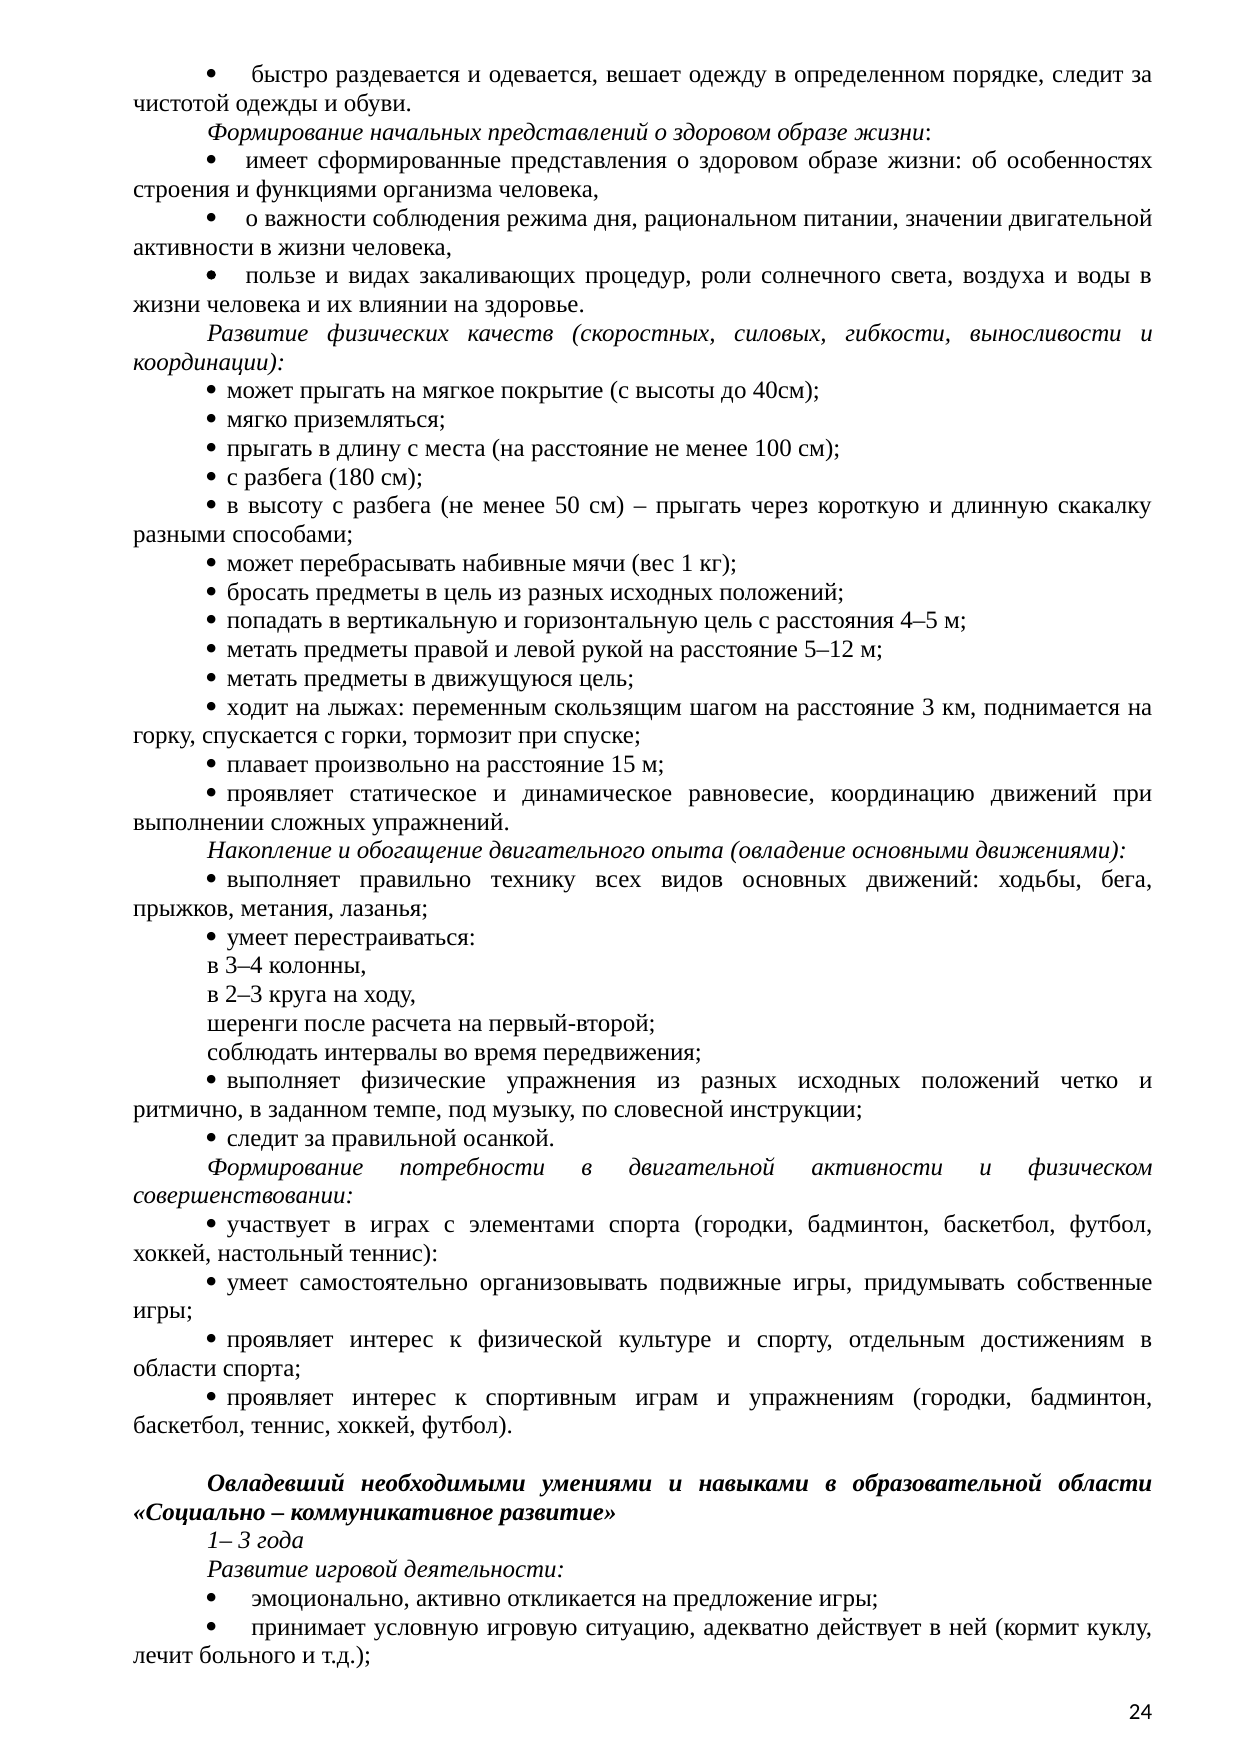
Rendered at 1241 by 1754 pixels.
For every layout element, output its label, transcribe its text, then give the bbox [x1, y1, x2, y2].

list может прыгать на мягкое покрытие (с высоты до 40см); [133, 375, 1153, 404]
list мягко приземляться; [133, 404, 1153, 433]
list следит за правильной осанкой. [133, 1123, 1153, 1152]
list выполняет физические упражнения из разных исходных положений четко и ритмично, в заданном темпе, под музыку, по словесной инструкции; [133, 1065, 1153, 1123]
text шеренги после расчета на первый-второй; [133, 1008, 1153, 1037]
list участвует в играх с элементами спорта (городки, бадминтон, баскетбол, футбол, хоккей, настольный теннис): [133, 1209, 1153, 1267]
list ходит на лыжах: переменным скользящим шагом на расстояние , поднимается на горку, спускается с горки, тормозит при спуске; [133, 692, 1153, 749]
text Формирование начальных представлений о здоровом образе жизни: [133, 117, 1153, 145]
list метать предметы правой и левой рукой на расстояние 5–12 м; [133, 634, 1153, 663]
list имеет сформированные представления о здоровом образе жизни: об особенностях строения и функциями организма человека, [133, 145, 1153, 203]
list бросать предметы в цель из разных исходных положений; [133, 577, 1153, 605]
list проявляет статическое и динамическое равновесие, координацию движений при выполнении сложных упражнений. [133, 778, 1153, 835]
text Развитие игровой деятельности: [133, 1554, 1153, 1583]
list с разбега (); [133, 462, 1153, 490]
list выполняет правильно технику всех видов основных движений: ходьбы, бега, прыжков, метания, лазанья; [133, 864, 1153, 922]
list принимает условную игровую ситуацию, адекватно действует в ней (кормит куклу, лечит больного и т.д.); [133, 1612, 1153, 1669]
list пользе и видах закаливающих процедур, роли солнечного света, воздуха и воды в жизни человека и их влиянии на здоровье. [133, 260, 1153, 318]
list эмоционально, активно откликается на предложение игры; [133, 1583, 1153, 1612]
list умеет самостоятельно организовывать подвижные игры, придумывать собственные игры; [133, 1267, 1153, 1324]
list прыгать в длину с места (на расстояние не менее ); [133, 433, 1153, 462]
text Овладевший необходимыми умениями и навыками в образовательной области «Социально – коммуникативное развитие» [133, 1468, 1153, 1525]
text Накопление и обогащение двигательного опыта (овладение основными движениями): [133, 835, 1153, 864]
list проявляет интерес к физической культуре и спорту, отдельным достижениям в области спорта; [133, 1324, 1153, 1382]
list метать предметы в движущуюся цель; [133, 663, 1153, 692]
list о важности соблюдения режима дня, рациональном питании, значении двигательной активности в жизни человека, [133, 203, 1153, 260]
list в высоту с разбега (не менее ) – прыгать через короткую и длинную скакалку разными способами; [133, 490, 1153, 548]
text 1– 3 года [133, 1525, 1153, 1554]
list может перебрасывать набивные мячи (вес ); [133, 548, 1153, 577]
list умеет перестраиваться: [133, 922, 1153, 950]
list быстро раздевается и одевается, вешает одежду в определенном порядке, следит за чистотой одежды и обуви. [133, 59, 1153, 117]
list попадать в вертикальную и горизонтальную цель с расстояния 4–5 м; [133, 605, 1153, 634]
text в 2–3 круга на ходу, [133, 979, 1153, 1008]
list проявляет интерес к спортивным играм и упражнениям (городки, бадминтон, баскетбол, теннис, хоккей, футбол). [133, 1382, 1153, 1439]
text в 3–4 колонны, [133, 950, 1153, 979]
text Формирование потребности в двигательной активности и физическом совершенствовании: [133, 1152, 1153, 1209]
text Развитие физических качеств (скоростных, силовых, гибкости, выносливости и координации): [133, 318, 1153, 375]
text соблюдать интервалы во время передвижения; [133, 1037, 1153, 1065]
list плавает произвольно на расстояние ; [133, 749, 1153, 778]
